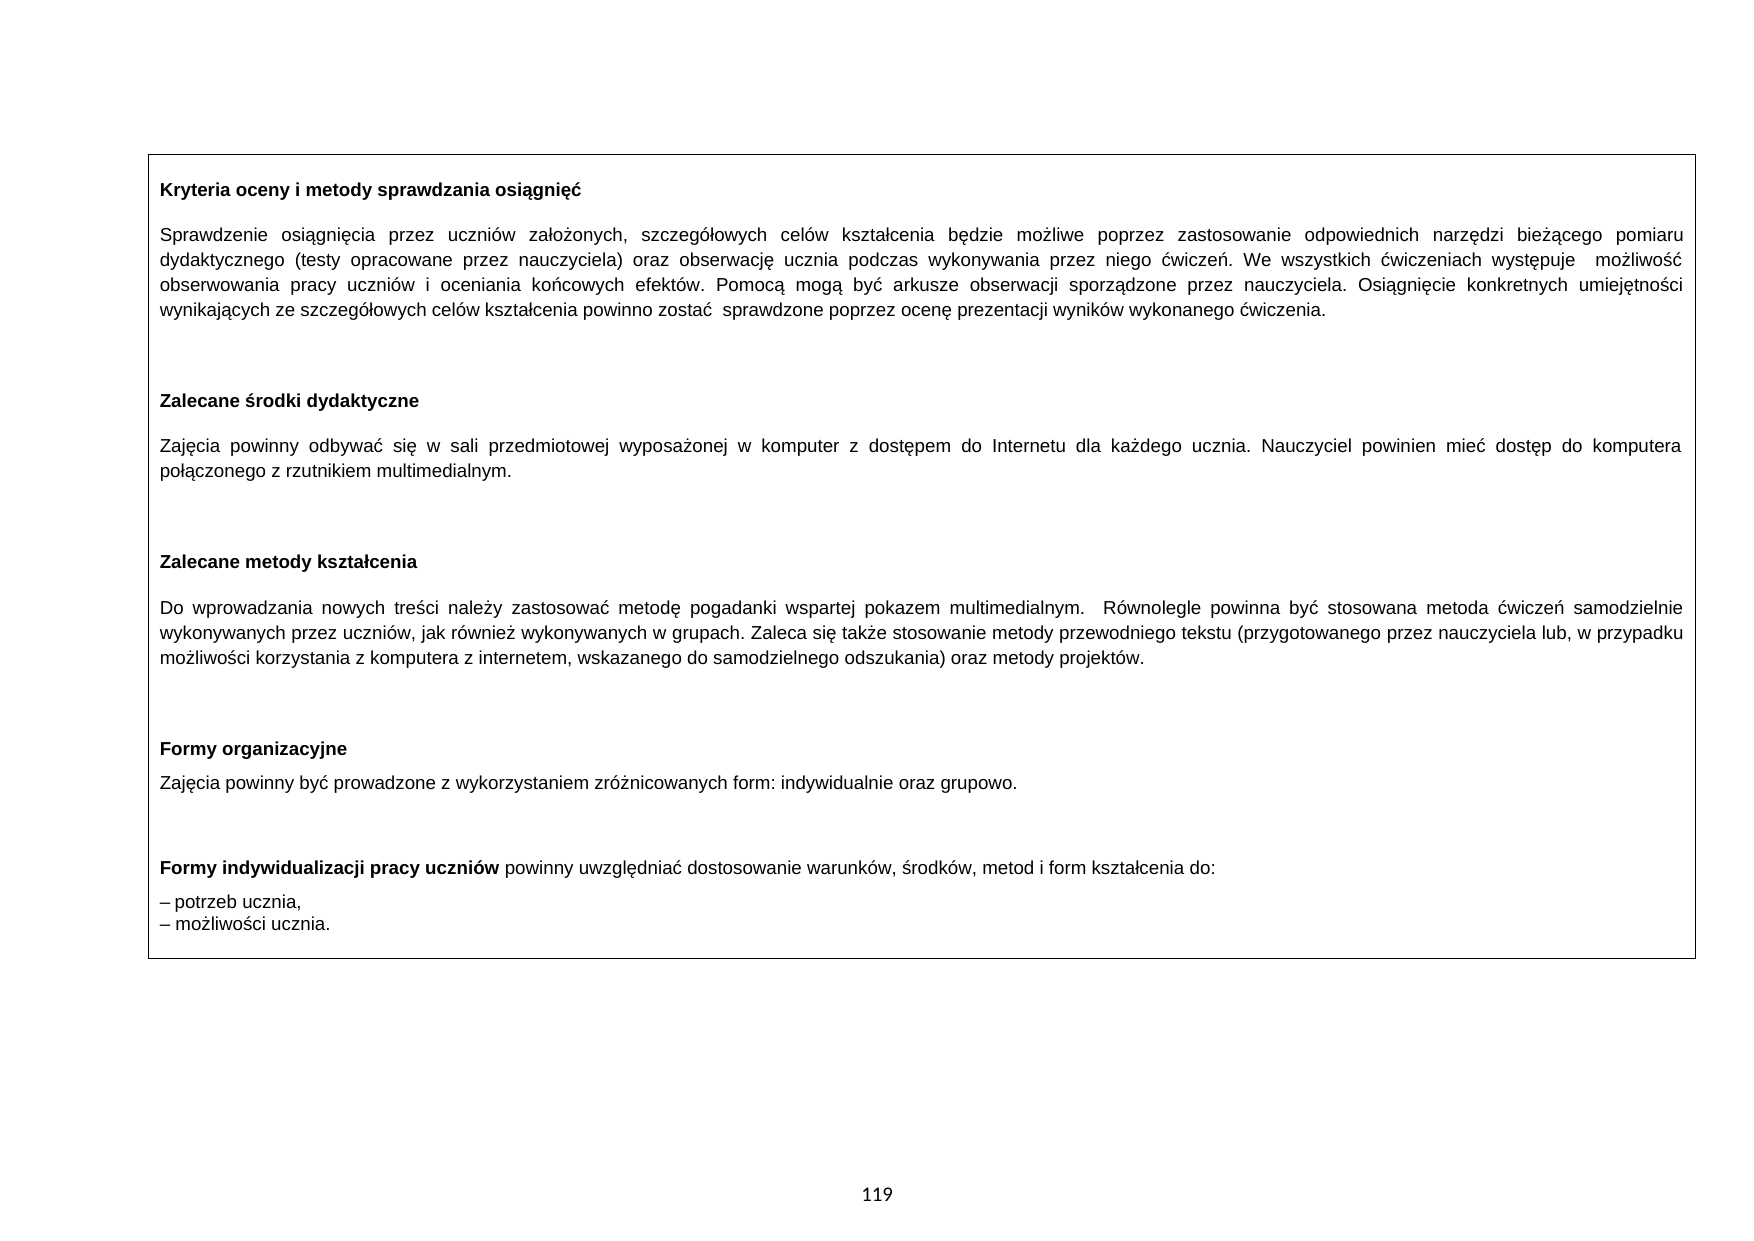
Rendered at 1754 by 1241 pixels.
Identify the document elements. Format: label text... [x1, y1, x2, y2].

table_header Kryteria oceny i metody sprawdzania osiągnięć Sprawdzenie osiągnięcia przez uczniów założonych, szczegółowych celów kształcenia będzie możliwe poprzez zastosowanie odpowiednich narzędzi bieżącego pomiaru dydaktycznego (testy opracowane przez nauczyciela) oraz obserwację ucznia podczas wykonywania przez niego ćwiczeń. We wszystkich ćwiczeniach występuje możliwość obserwowania pracy uczniów i oceniania końcowych efektów. Pomocą mogą być arkusze obserwacji sporządzone przez nauczyciela. Osiągnięcie konkretnych umiejętności wynikających ze szczegółowych celów kształcenia powinno zostać sprawdzone poprzez ocenę prezentacji wyników wykonanego ćwiczenia. Zalecane środki dydaktyczne Zajęcia powinny odbywać się w sali przedmiotowej wyposażonej w komputer z dostępem do Internetu dla każdego ucznia. Nauczyciel powinien mieć dostęp do komputera połączonego z rzutnikiem multimedialnym. Zalecane metody kształcenia Do wprowadzania nowych treści należy zastosować metodę pogadanki wspartej pokazem multimedialnym. Równolegle powinna być stosowana metoda ćwiczeń samodzielnie wykonywanych przez uczniów, jak również wykonywanych w grupach. Zaleca się także stosowanie metody przewodniego tekstu (przygotowanego przez nauczyciela lub, w przypadku możliwości korzystania z komputera z internetem, wskazanego do samodzielnego odszukania) oraz metody projektów. Formy organizacyjne Zajęcia powinny być prowadzone z wykorzystaniem zróżnicowanych form: indywidualnie oraz grupowo. Formy indywidualizacji pracy uczniów powinny uwzględniać dostosowanie warunków, środków, metod i form kształcenia do: – potrzeb ucznia, – możliwości ucznia. [149, 155, 1695, 958]
